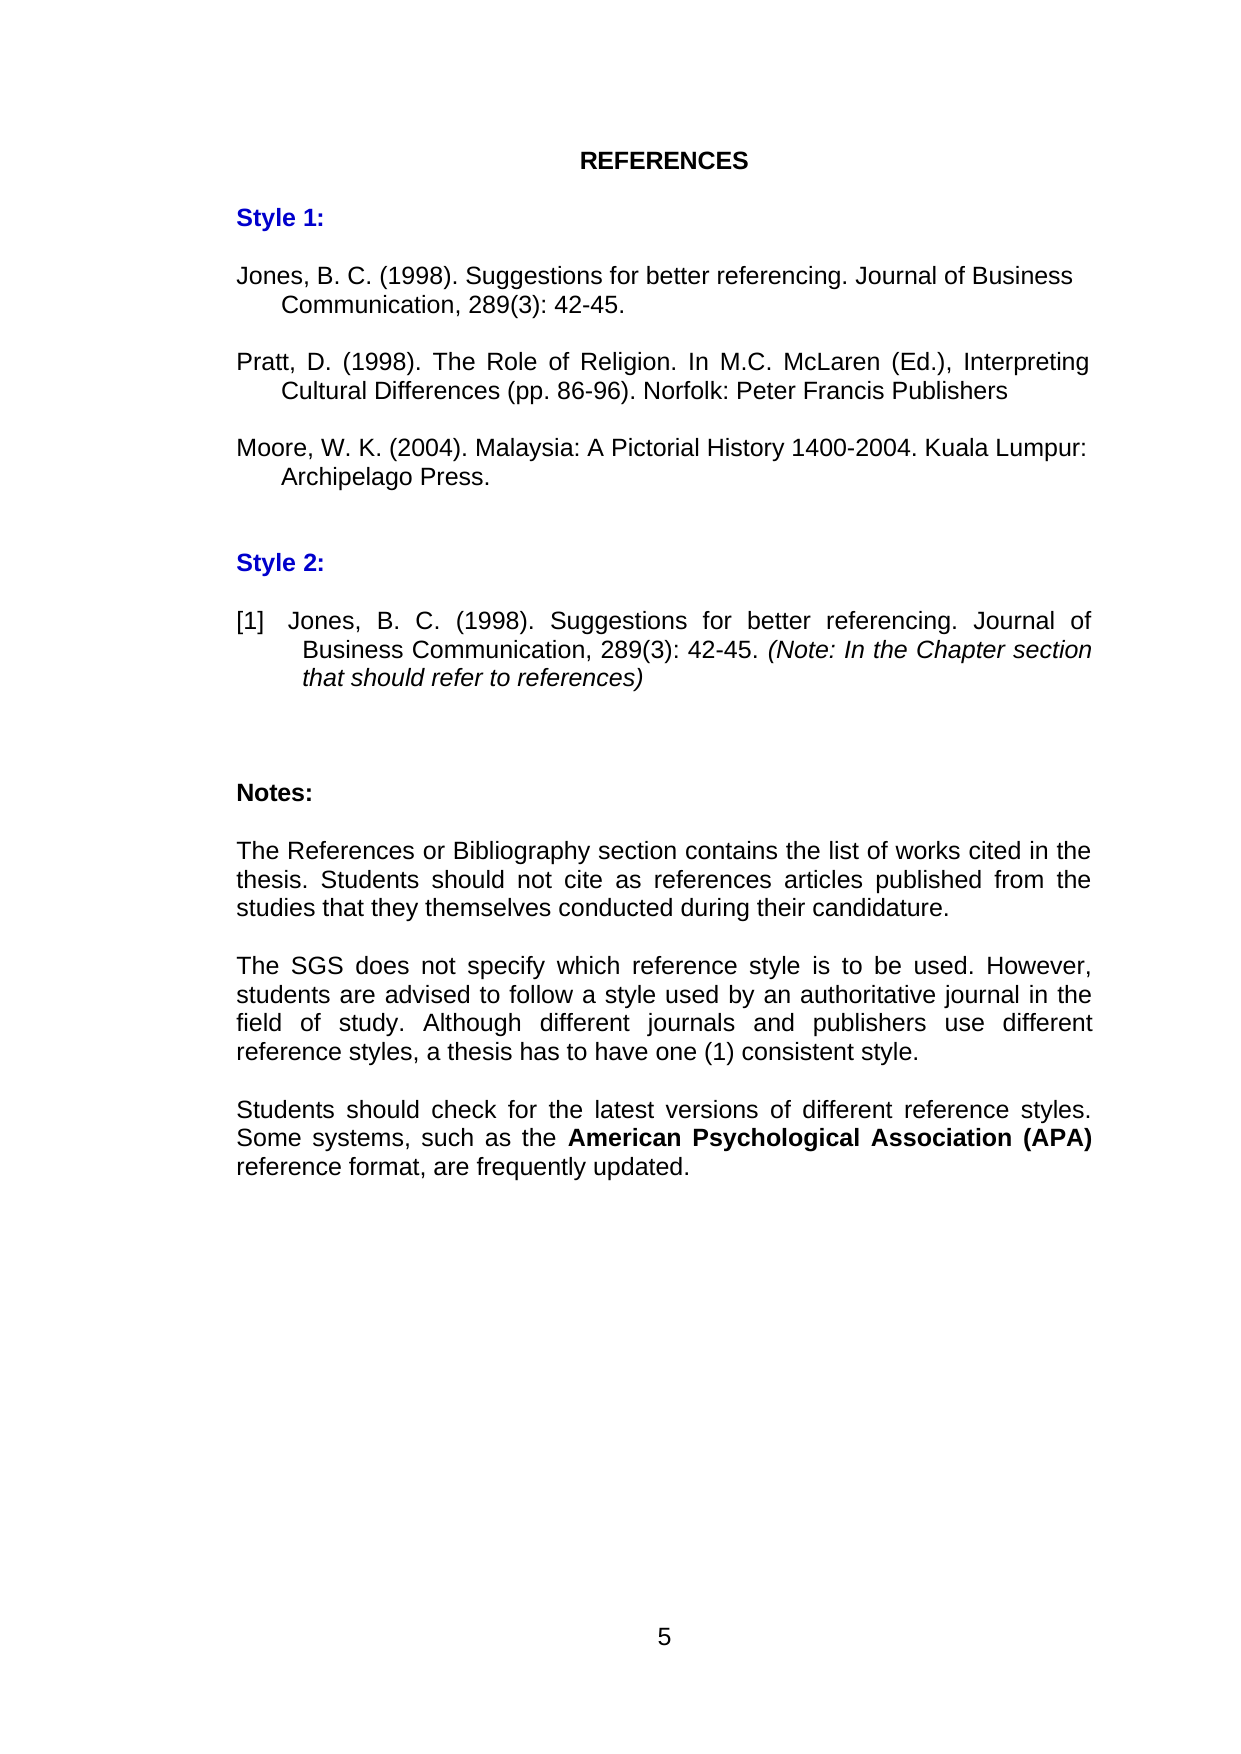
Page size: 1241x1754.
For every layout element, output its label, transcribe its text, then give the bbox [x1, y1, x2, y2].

text Style 1: [236, 203, 1192, 232]
text Pratt, D. (1998). The Role of Religion. In M.C. McLaren (Ed.), Interpreting Cultural Differences (pp. 86-96). Norfolk: Peter Francis Publishers [236, 347, 1104, 404]
text [1] Jones, B. C. (1998). Suggestions for better referencing. Journal of Business Communication, 289(3): 42-45. (Note: In the Chapter section that should refer to references) [236, 606, 1093, 692]
text Style 2: [236, 548, 1192, 577]
text The References or Bibliography section contains the list of works cited in the thesis. Students should not cite as references articles published from the studies that they themselves conducted during their candidature. [236, 836, 1093, 922]
subtitle REFERENCES [239, 146, 1089, 174]
text Jones, B. C. (1998). Suggestions for better referencing. Journal of Business Communication, 289(3): 42-45. [236, 261, 1192, 318]
text Students should check for the latest versions of different reference styles. Some systems, such as the American Psychological Association (APA) reference format, are frequently updated. [236, 1095, 1093, 1181]
text The SGS does not specify which reference style is to be used. However, students are advised to follow a style used by an authoritative journal in the field of study. Although different journals and publishers use different reference styles, a thesis has to have one (1) consistent style. [236, 951, 1093, 1066]
subtitle Notes: [236, 778, 1192, 807]
text Moore, W. K. (2004). Malaysia: A Pictorial History 1400-2004. Kuala Lumpur: Archipelago Press. [236, 433, 1192, 491]
